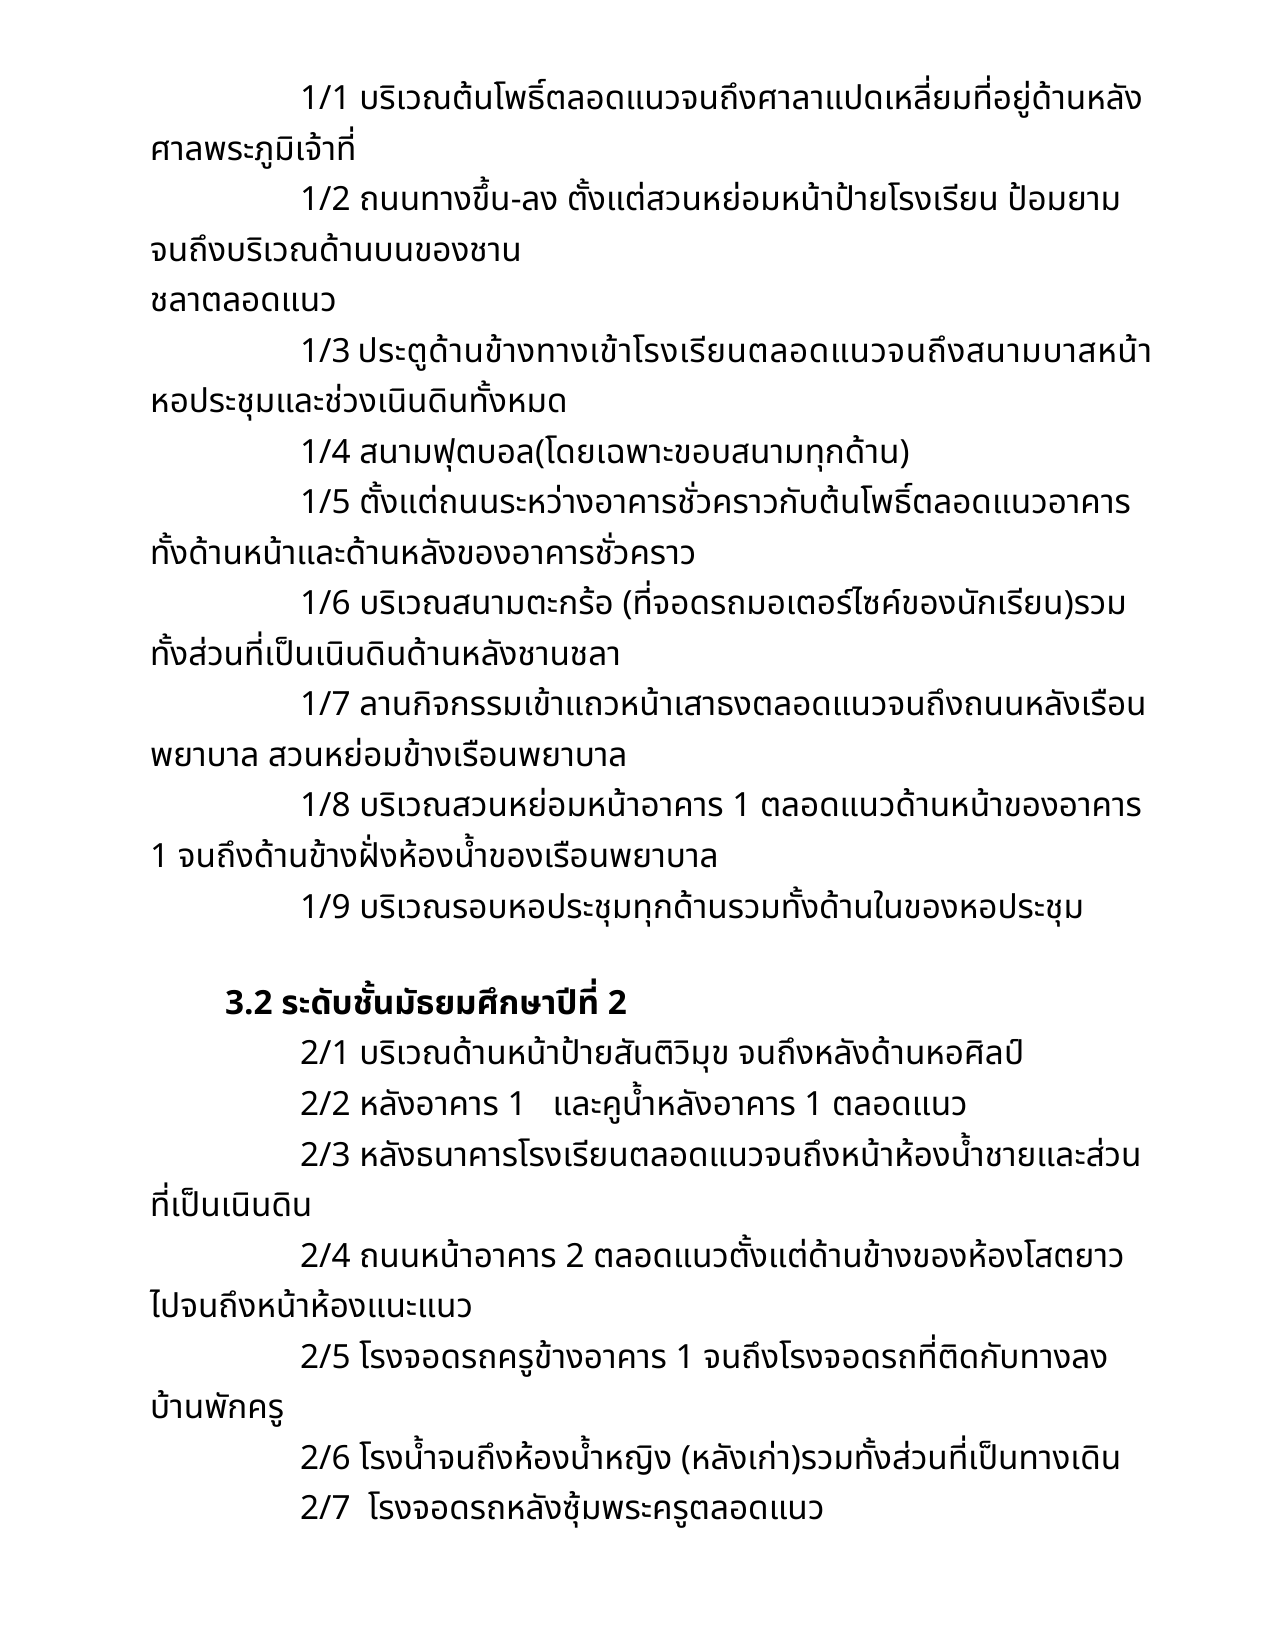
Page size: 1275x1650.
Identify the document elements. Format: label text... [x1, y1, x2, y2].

text 2/3 หลังธนาคารโรงเรียนตลอดแนวจนถึงหน้าห้องน้ำชายและส่วนที่เป็นเนินดิน [150, 1130, 1152, 1231]
text 1/8 บริเวณสวนหย่อมหน้าอาคาร 1 ตลอดแนวด้านหน้าของอาคาร 1 จนถึงด้านข้างฝั่งห้องน้ำของเรือนพยาบาล [150, 781, 1152, 882]
text 1/4 สนามฟุตบอล(โดยเฉพาะขอบสนามทุกด้าน) [150, 427, 1152, 478]
text 1/9 บริเวณรอบหอประชุมทุกด้านรวมทั้งด้านในของหอประชุม [225, 882, 1152, 933]
text 2/7 โรงจอดรถหลังซุ้มพระครูตลอดแนว [150, 1484, 1152, 1535]
text 1/3ประตูด้านข้างทางเข้าโรงเรียนตลอดแนวจนถึงสนามบาสหน้าหอประชุมและช่วงเนินดินทั้งหมด [150, 326, 1152, 427]
text 2/4 ถนนหน้าอาคาร 2 ตลอดแนวตั้งแต่ด้านข้างของห้องโสตยาวไปจนถึงหน้าห้องแนะแนว [150, 1231, 1152, 1332]
text 1/7 ลานกิจกรรมเข้าแถวหน้าเสาธงตลอดแนวจนถึงถนนหลังเรือนพยาบาล สวนหย่อมข้างเรือนพยาบาล [150, 680, 1152, 781]
text 2/1 บริเวณด้านหน้าป้ายสันติวิมุข จนถึงหลังด้านหอศิลป์ [225, 1029, 1152, 1080]
text 1/2 ถนนทางขึ้น-ลง ตั้งแต่สวนหย่อมหน้าป้ายโรงเรียน ป้อมยามจนถึงบริเวณด้านบนของชาน [150, 175, 1152, 276]
text 2/5 โรงจอดรถครูข้างอาคาร 1 จนถึงโรงจอดรถที่ติดกับทางลงบ้านพักครู [150, 1332, 1152, 1433]
text 1/6 บริเวณสนามตะกร้อ (ที่จอดรถมอเตอร์ไซค์ของนักเรียน)รวมทั้งส่วนที่เป็นเนินดินด้านหลังชานชลา [150, 579, 1152, 680]
text 2/6 โรงน้ำจนถึงห้องน้ำหญิง (หลังเก่า)รวมทั้งส่วนที่เป็นทางเดิน [150, 1433, 1152, 1484]
text ชลาตลอดแนว [150, 276, 1152, 326]
text 3.2 ระดับชั้นมัธยมศึกษาปีที่ 2 [150, 978, 1152, 1029]
text 1/1 บริเวณต้นโพธิ์ตลอดแนวจนถึงศาลาแปดเหลี่ยมที่อยู่ด้านหลังศาลพระภูมิเจ้าที่ [150, 74, 1152, 175]
text 2/2 หลังอาคาร 1 และคูน้ำหลังอาคาร 1 ตลอดแนว [150, 1080, 1152, 1130]
text 1/5 ตั้งแต่ถนนระหว่างอาคารชั่วคราวกับต้นโพธิ์ตลอดแนวอาคารทั้งด้านหน้าและด้านหลังของอาคารชั่วคราว [150, 478, 1152, 579]
